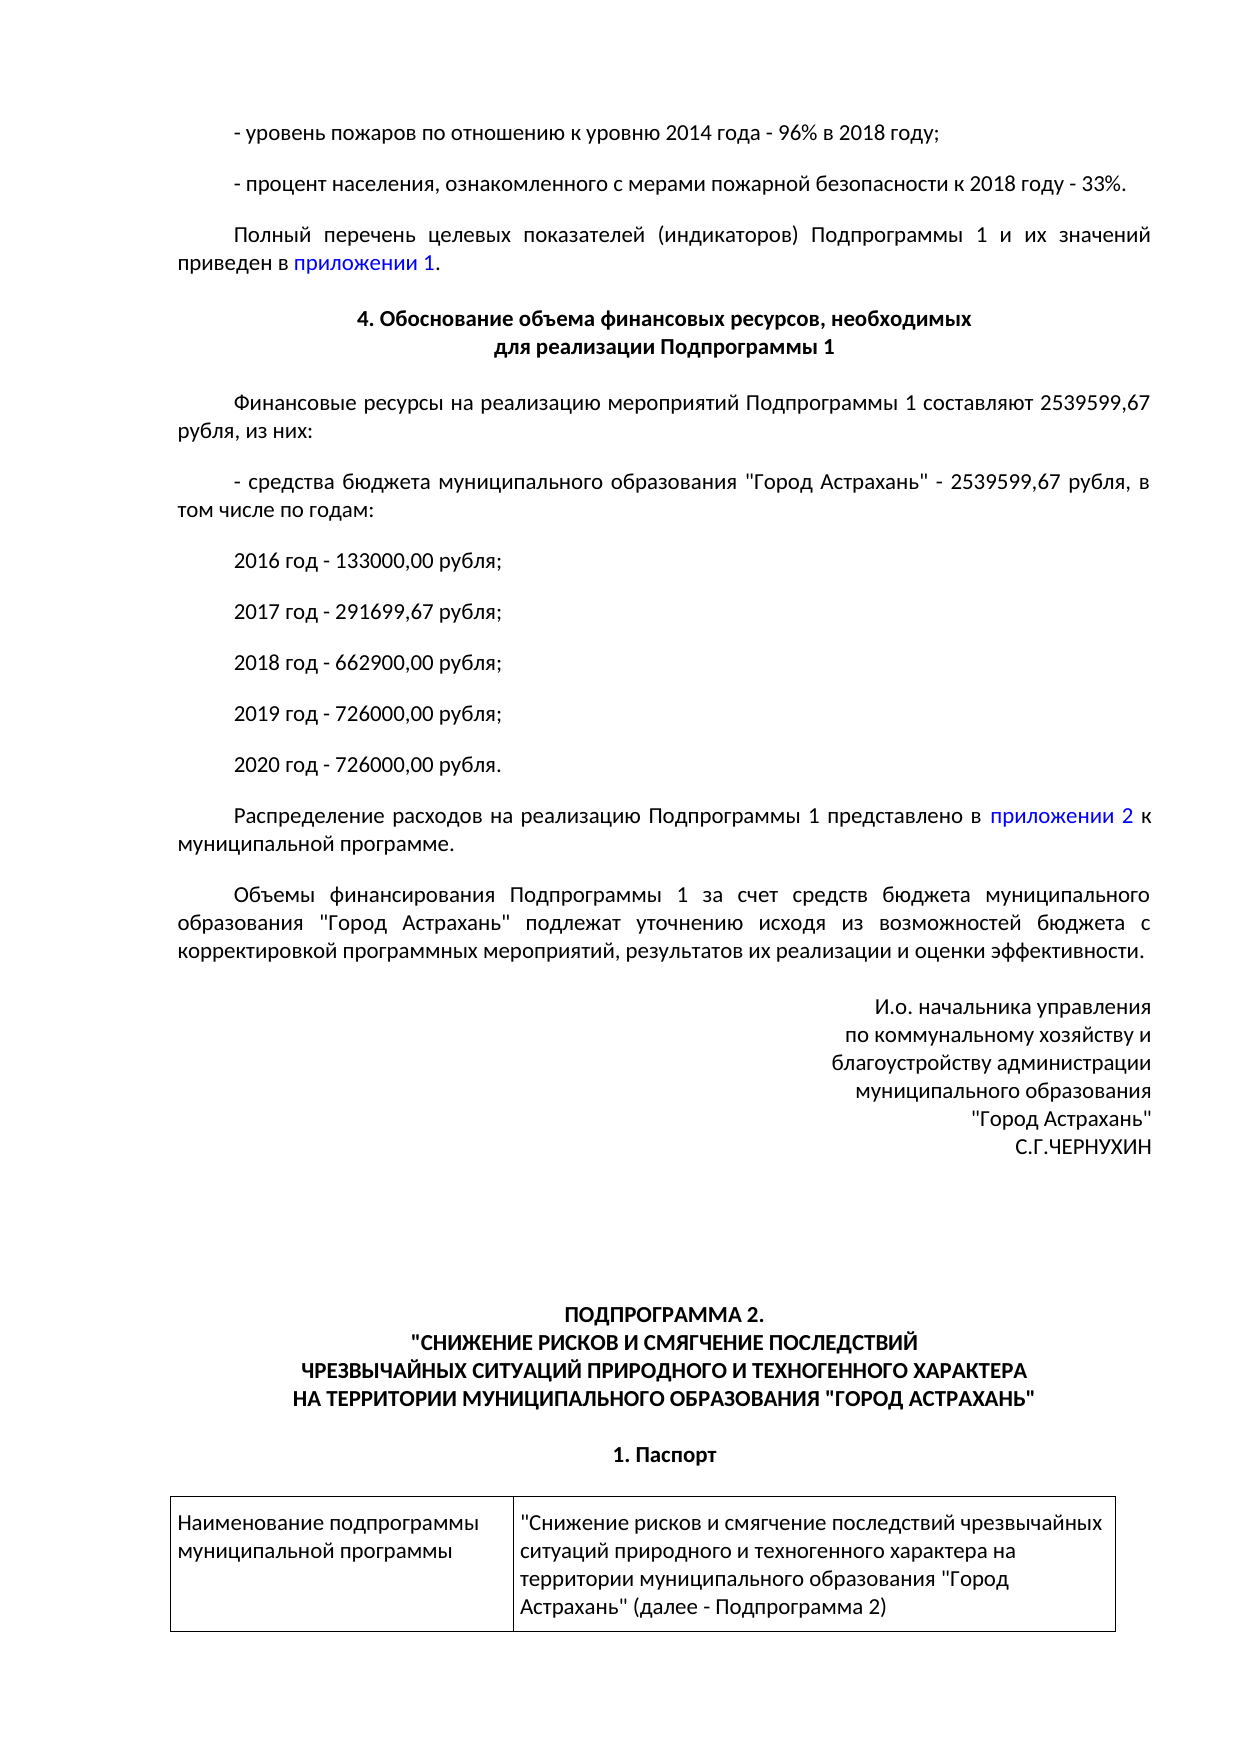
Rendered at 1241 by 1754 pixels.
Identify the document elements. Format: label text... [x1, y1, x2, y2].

title "СНИЖЕНИЕ РИСКОВ И СМЯГЧЕНИЕ ПОСЛЕДСТВИЙ [177, 1328, 1152, 1356]
title для реализации Подпрограммы 1 [177, 332, 1152, 360]
text И.о. начальника управления [177, 992, 1152, 1020]
text "Город Астрахань" [177, 1104, 1152, 1132]
text 2016 год - 133000,00 рубля; [177, 546, 1152, 574]
table_header "Снижение рисков и смягчение последствий чрезвычайных ситуаций природного и техногенного характера на территории муниципального образования "Город Астрахань" (далее - Подпрограмма 2) [514, 1497, 1115, 1631]
text - уровень пожаров по отношению к уровню 2014 года - 96% в 2018 году; [177, 118, 1152, 146]
title 4. Обоснование объема финансовых ресурсов, необходимых [177, 304, 1152, 332]
text 2018 год - 662900,00 рубля; [177, 648, 1152, 676]
text благоустройству администрации [177, 1048, 1152, 1076]
text Объемы финансирования Подпрограммы 1 за счет средств бюджета муниципального образования "Город Астрахань" подлежат уточнению исходя из возможностей бюджета с корректировкой программных мероприятий, результатов их реализации и оценки эффективности. [177, 880, 1152, 964]
text - средства бюджета муниципального образования "Город Астрахань" - 2539599,67 рубля, в том числе по годам: [177, 467, 1152, 523]
table_header Наименование подпрограммы муниципальной программы [171, 1497, 513, 1631]
text 2020 год - 726000,00 рубля. [177, 750, 1152, 778]
text Полный перечень целевых показателей (индикаторов) Подпрограммы 1 и их значений приведен в приложении 1. [177, 220, 1152, 276]
title ЧРЕЗВЫЧАЙНЫХ СИТУАЦИЙ ПРИРОДНОГО И ТЕХНОГЕННОГО ХАРАКТЕРА [177, 1356, 1152, 1384]
text Распределение расходов на реализацию Подпрограммы 1 представлено в приложении 2 к муниципальной программе. [177, 801, 1152, 857]
text 2019 год - 726000,00 рубля; [177, 699, 1152, 727]
text С.Г.ЧЕРНУХИН [177, 1132, 1152, 1160]
text по коммунальному хозяйству и [177, 1020, 1152, 1048]
text Финансовые ресурсы на реализацию мероприятий Подпрограммы 1 составляют 2539599,67 рубля, из них: [177, 388, 1152, 444]
title 1. Паспорт [177, 1440, 1152, 1468]
title ПОДПРОГРАММА 2. [177, 1300, 1152, 1328]
text - процент населения, ознакомленного с мерами пожарной безопасности к 2018 году - 33%. [177, 169, 1152, 197]
text 2017 год - 291699,67 рубля; [177, 597, 1152, 625]
title НА ТЕРРИТОРИИ МУНИЦИПАЛЬНОГО ОБРАЗОВАНИЯ "ГОРОД АСТРАХАНЬ" [177, 1384, 1152, 1412]
text муниципального образования [177, 1076, 1152, 1104]
